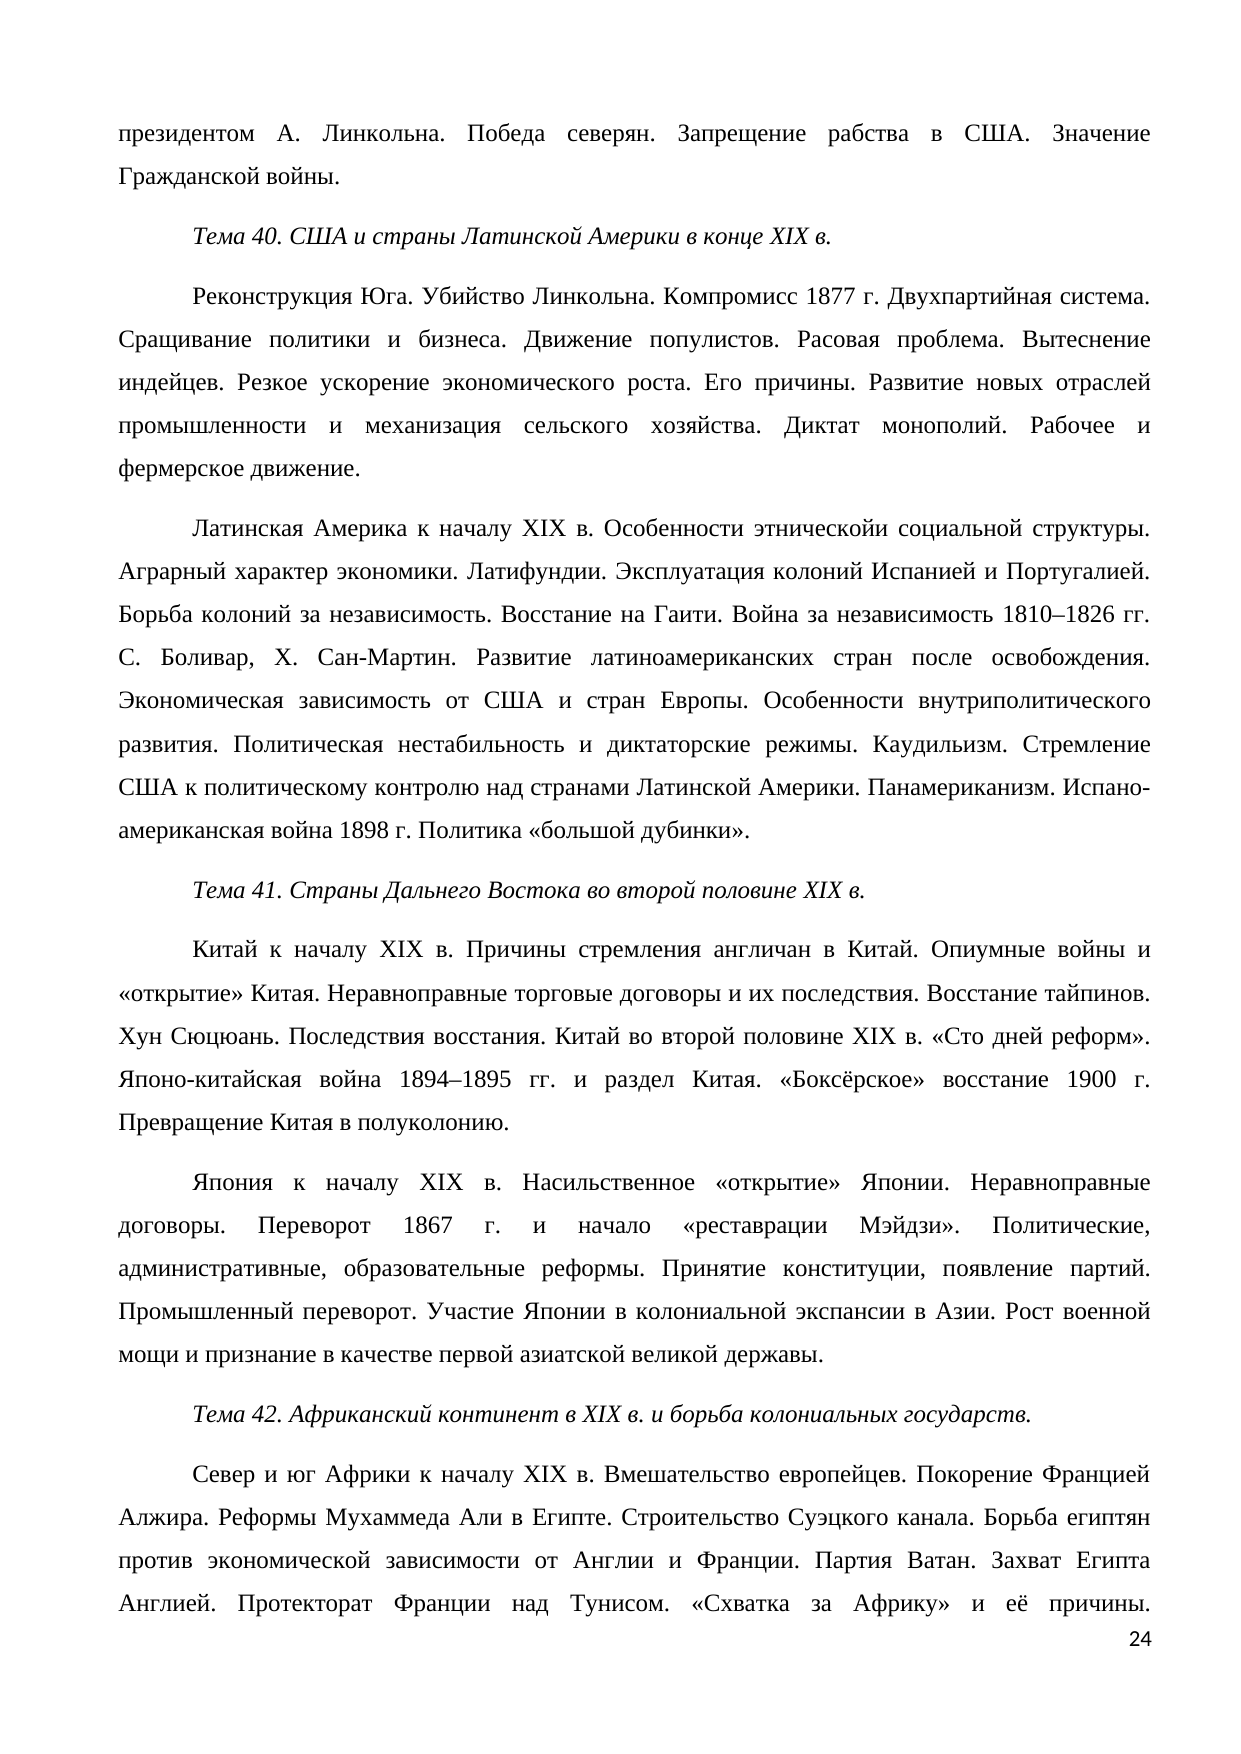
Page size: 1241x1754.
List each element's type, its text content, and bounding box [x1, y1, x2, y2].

text Тема 42. Африканский континент в XIX в. и борьба колониальных государств. [118, 1399, 1152, 1428]
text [118, 1459, 1152, 1617]
text Китай к началу XIX в. Причины стремления англичан в Китай. Опиумные войны и «открытие» Китая. Неравноправные торговые договоры и их последствия. Восстание тайпинов. Хун Сюцюань. Последствия восстания. Китай во второй половине XIX в. «Сто дней реформ». Японо-китайская война 1894–1895 гг. и раздел Китая. «Боксёрское» восстание 1900 г. Превращение Китая в полуколонию. [118, 934, 1152, 1136]
text Тема 41. Страны Дальнего Востока во второй половине XIX в. [118, 875, 1152, 903]
text Тема 40. США и страны Латинской Америки в конце XIX в. [118, 221, 1152, 250]
text Реконструкция Юга. Убийство Линкольна. Компромисс 1877 г. Двухпартийная система. Сращивание политики и бизнеса. Движение популистов. Расовая проблема. Вытеснение индейцев. Резкое ускорение экономического роста. Его причины. Развитие новых отраслей промышленности и механизация сельского хозяйства. Диктат монополий. Рабочее и фермерское движение. [118, 281, 1152, 482]
text Латинская Америка к началу XIX в. Особенности этническойи социальной структуры. Аграрный характер экономики. Латифундии. Эксплуатация колоний Испанией и Португалией. Борьба колоний за независимость. Восстание на Гаити. Война за независимость 1810–1826 гг. С. Боливар, Х. Сан-Мартин. Развитие латиноамериканских стран после освобождения. Экономическая зависимость от США и стран Европы. Особенности внутриполитического развития. Политическая нестабильность и диктаторские режимы. Каудильизм. Стремление США к политическому контролю над странами Латинской Америки. Панамериканизм. Испано-американская война 1898 г. Политика «большой дубинки». [118, 513, 1152, 844]
text Япония к началу XIX в. Насильственное «открытие» Японии. Неравноправные договоры. Переворот 1867 г. и начало «реставрации Мэйдзи». Политические, административные, образовательные реформы. Принятие конституции, появление партий. Промышленный переворот. Участие Японии в колониальной экспансии в Азии. Рост военной мощи и признание в качестве первой азиатской великой державы. [118, 1167, 1152, 1368]
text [118, 118, 1152, 190]
